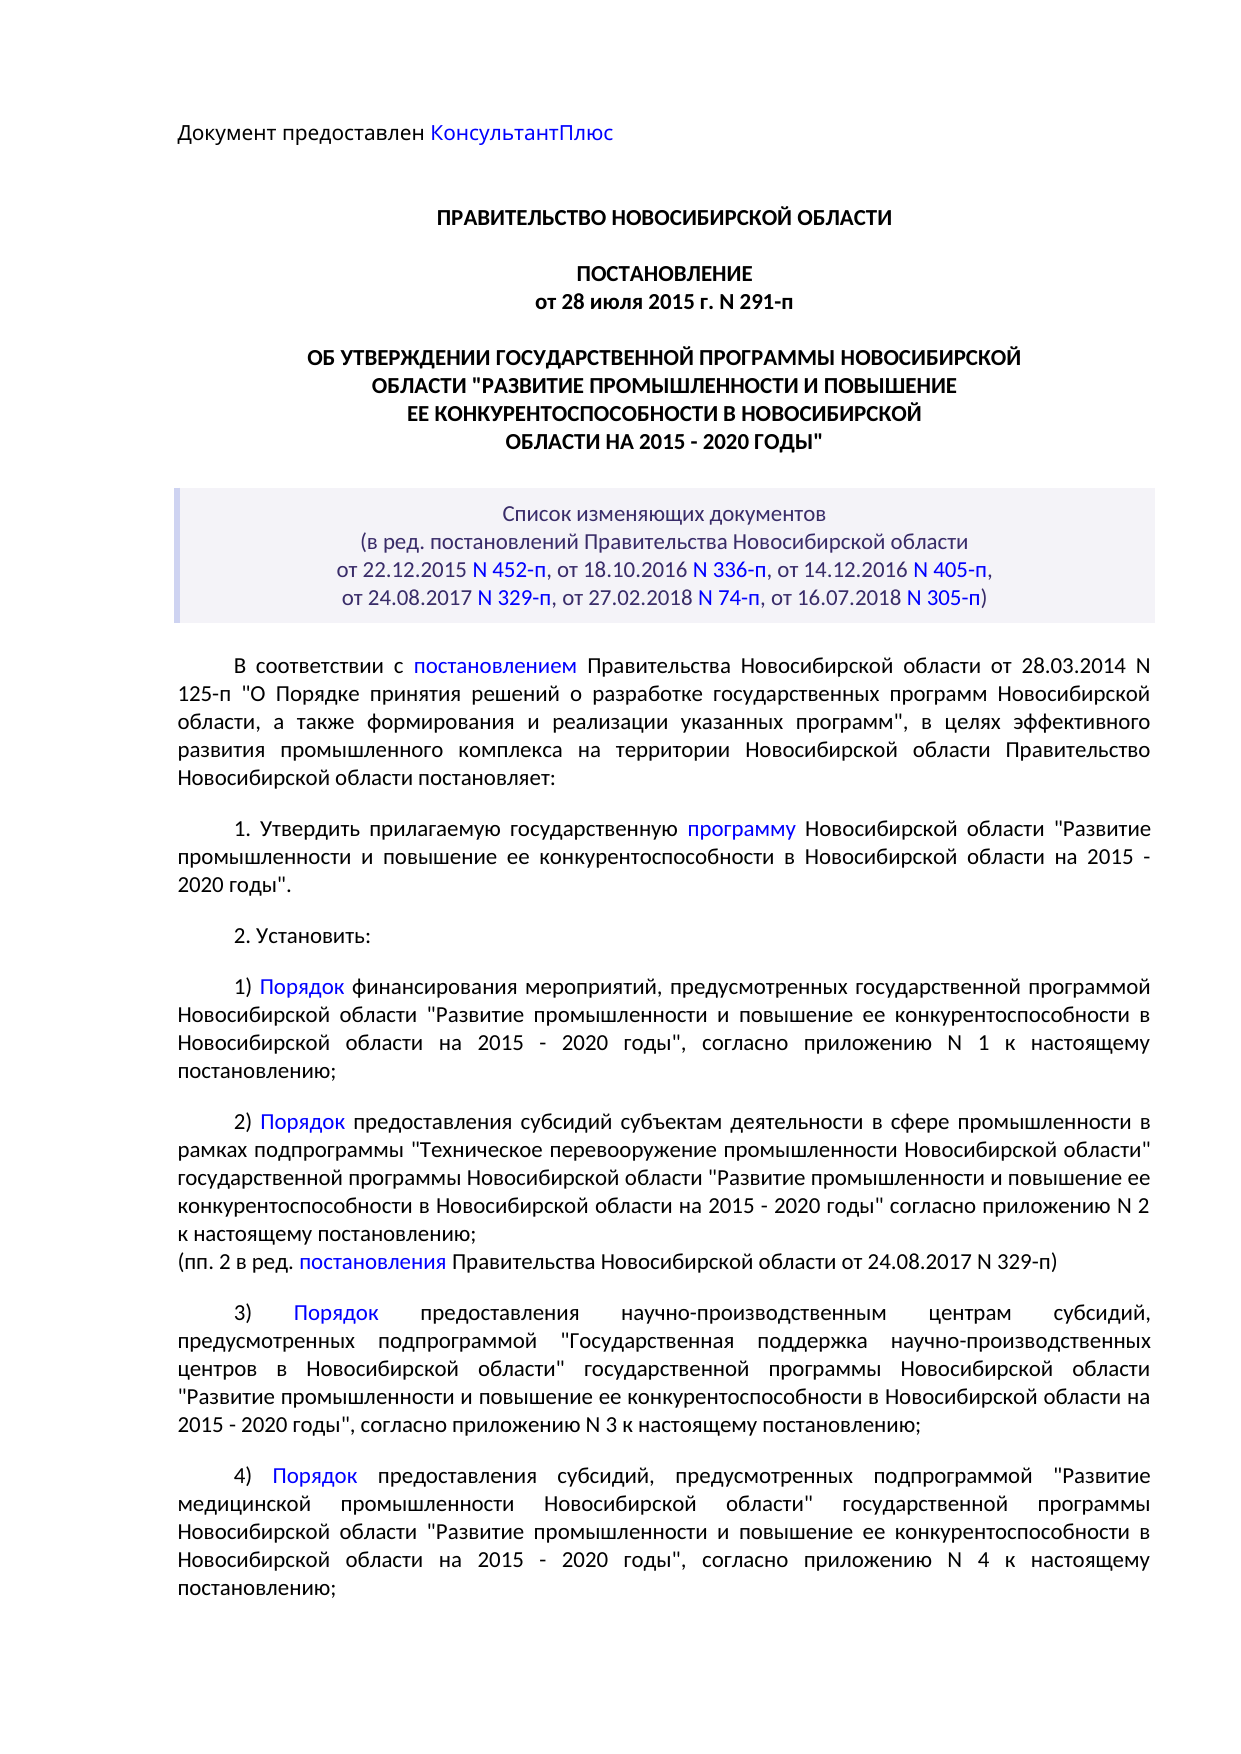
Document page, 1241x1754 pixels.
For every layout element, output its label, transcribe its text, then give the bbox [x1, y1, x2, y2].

title ЕЕ КОНКУРЕНТОСПОСОБНОСТИ В НОВОСИБИРСКОЙ [177, 399, 1152, 427]
title ОБЛАСТИ "РАЗВИТИЕ ПРОМЫШЛЕННОСТИ И ПОВЫШЕНИЕ [177, 371, 1152, 399]
text 4) Порядок предоставления субсидий, предусмотренных подпрограммой "Развитие медицинской промышленности Новосибирской области" государственной программы Новосибирской области "Развитие промышленности и повышение ее конкурентоспособности в Новосибирской области на 2015 - 2020 годы", согласно приложению N 4 к настоящему постановлению; [177, 1461, 1152, 1601]
text 1. Утвердить прилагаемую государственную программу Новосибирской области "Развитие промышленности и повышение ее конкурентоспособности в Новосибирской области на 2015 - 2020 годы". [177, 814, 1152, 898]
title ОБЛАСТИ НА 2015 - 2020 ГОДЫ" [177, 427, 1152, 455]
title Документ предоставлен КонсультантПлюс [177, 118, 1152, 175]
text В соответствии с постановлением Правительства Новосибирской области от 28.03.2014 N 125-п "О Порядке принятия решений о разработке государственных программ Новосибирской области, а также формирования и реализации указанных программ", в целях эффективного развития промышленного комплекса на территории Новосибирской области Правительство Новосибирской области постановляет: [177, 651, 1152, 791]
title ОБ УТВЕРЖДЕНИИ ГОСУДАРСТВЕННОЙ ПРОГРАММЫ НОВОСИБИРСКОЙ [177, 343, 1152, 371]
text 2. Установить: [177, 921, 1152, 949]
text 2) Порядок предоставления субсидий субъектам деятельности в сфере промышленности в рамках подпрограммы "Техническое перевооружение промышленности Новосибирской области" государственной программы Новосибирской области "Развитие промышленности и повышение ее конкурентоспособности в Новосибирской области на 2015 - 2020 годы" согласно приложению N 2 к настоящему постановлению; [177, 1107, 1152, 1247]
text 1) Порядок финансирования мероприятий, предусмотренных государственной программой Новосибирской области "Развитие промышленности и повышение ее конкурентоспособности в Новосибирской области на 2015 - 2020 годы", согласно приложению N 1 к настоящему постановлению; [177, 972, 1152, 1084]
text (пп. 2 в ред. постановления Правительства Новосибирской области от 24.08.2017 N 329-п) [177, 1247, 1152, 1275]
title ПОСТАНОВЛЕНИЕ [177, 259, 1152, 287]
title ПРАВИТЕЛЬСТВО НОВОСИБИРСКОЙ ОБЛАСТИ [177, 203, 1152, 231]
text 3) Порядок предоставления научно-производственным центрам субсидий, предусмотренных подпрограммой "Государственная поддержка научно-производственных центров в Новосибирской области" государственной программы Новосибирской области "Развитие промышленности и повышение ее конкурентоспособности в Новосибирской области на 2015 - 2020 годы", согласно приложению N 3 к настоящему постановлению; [177, 1298, 1152, 1438]
title от 28 июля 2015 г. N 291-п [177, 287, 1152, 315]
table_header Список изменяющих документов (в ред. постановлений Правительства Новосибирской области от 22.12.2015 N 452-п, от 18.10.2016 N 336-п, от 14.12.2016 N 405-п, от 24.08.2017 N 329-п, от 27.02.2018 N 74-п, от 16.07.2018 N 305-п) [180, 488, 1149, 623]
